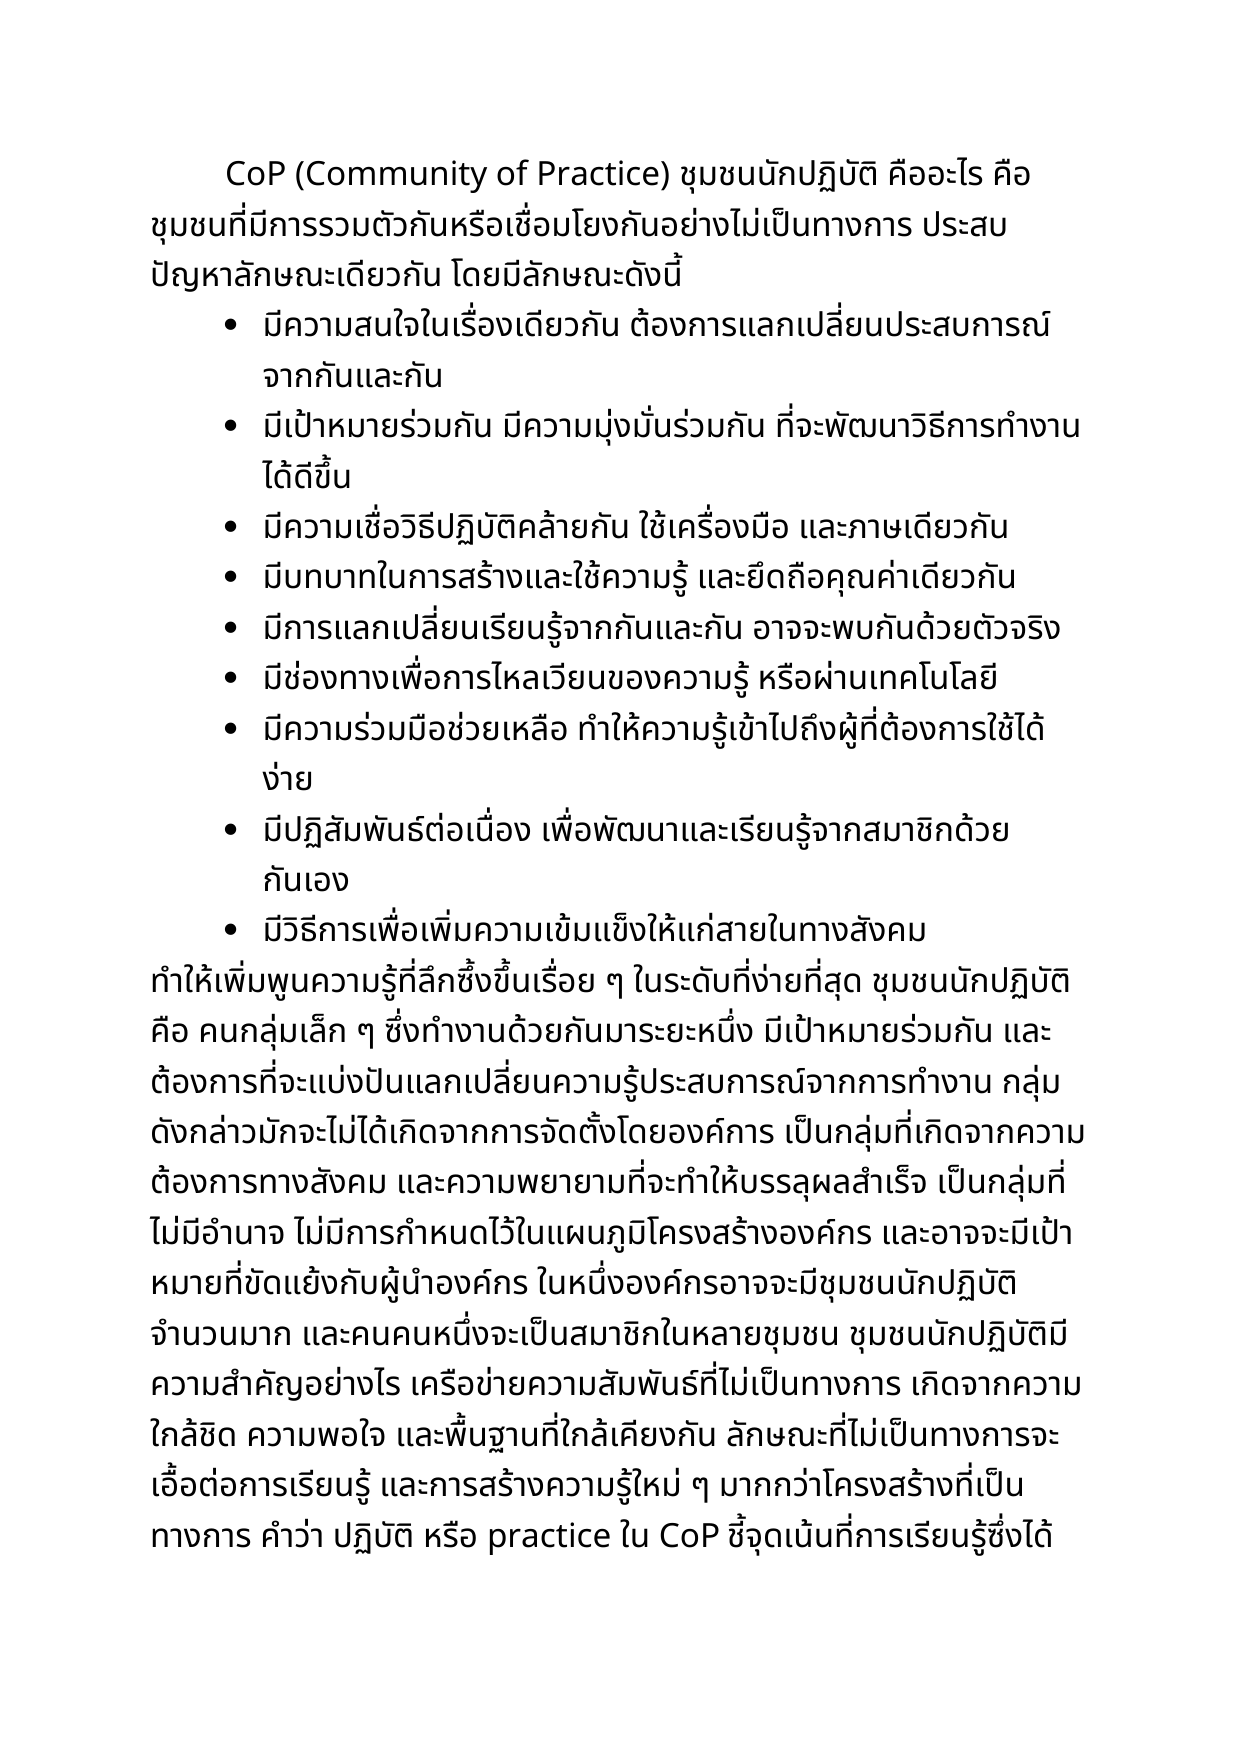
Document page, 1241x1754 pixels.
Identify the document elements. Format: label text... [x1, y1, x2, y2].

list มีการแลกเปลี่ยนเรียนรู้จากกันและกัน อาจจะพบกันด้วยตัวจริง [225, 604, 1090, 654]
list มีปฏิสัมพันธ์ต่อเนื่อง เพื่อพัฒนาและเรียนรู้จากสมาชิกด้วยกันเอง [225, 806, 1090, 906]
list มีวิธีการเพื่อเพิ่มความเข้มแข็งให้แก่สายในทางสังคม [225, 906, 1090, 957]
list มีความร่วมมือช่วยเหลือ ทำให้ความรู้เข้าไปถึงผู้ที่ต้องการใช้ได้ง่าย [225, 705, 1090, 806]
list มีความสนใจในเรื่องเดียวกัน ต้องการแลกเปลี่ยนประสบการณ์จากกันและกัน [225, 301, 1090, 402]
list มีช่องทางเพื่อการไหลเวียนของความรู้ หรือผ่านเทคโนโลยี [225, 654, 1090, 705]
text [150, 957, 1090, 1562]
list มีความเชื่อวิธีปฏิบัติคล้ายกัน ใช้เครื่องมือ และภาษเดียวกัน [225, 503, 1090, 553]
list มีเป้าหมายร่วมกัน มีความมุ่งมั่นร่วมกัน ที่จะพัฒนาวิธีการทำงานได้ดีขึ้น [225, 402, 1090, 503]
text CoP (Community of Practice) ชุมชนนักปฏิบัติ คืออะไร คือ ชุมชนที่มีการรวมตัวกันหรือเชื่อมโยงกันอย่างไม่เป็นทางการ ประสบปัญหาลักษณะเดียวกัน โดยมีลักษณะดังนี้ [150, 150, 1090, 301]
list มีบทบาทในการสร้างและใช้ความรู้ และยึดถือคุณค่าเดียวกัน [225, 553, 1090, 604]
